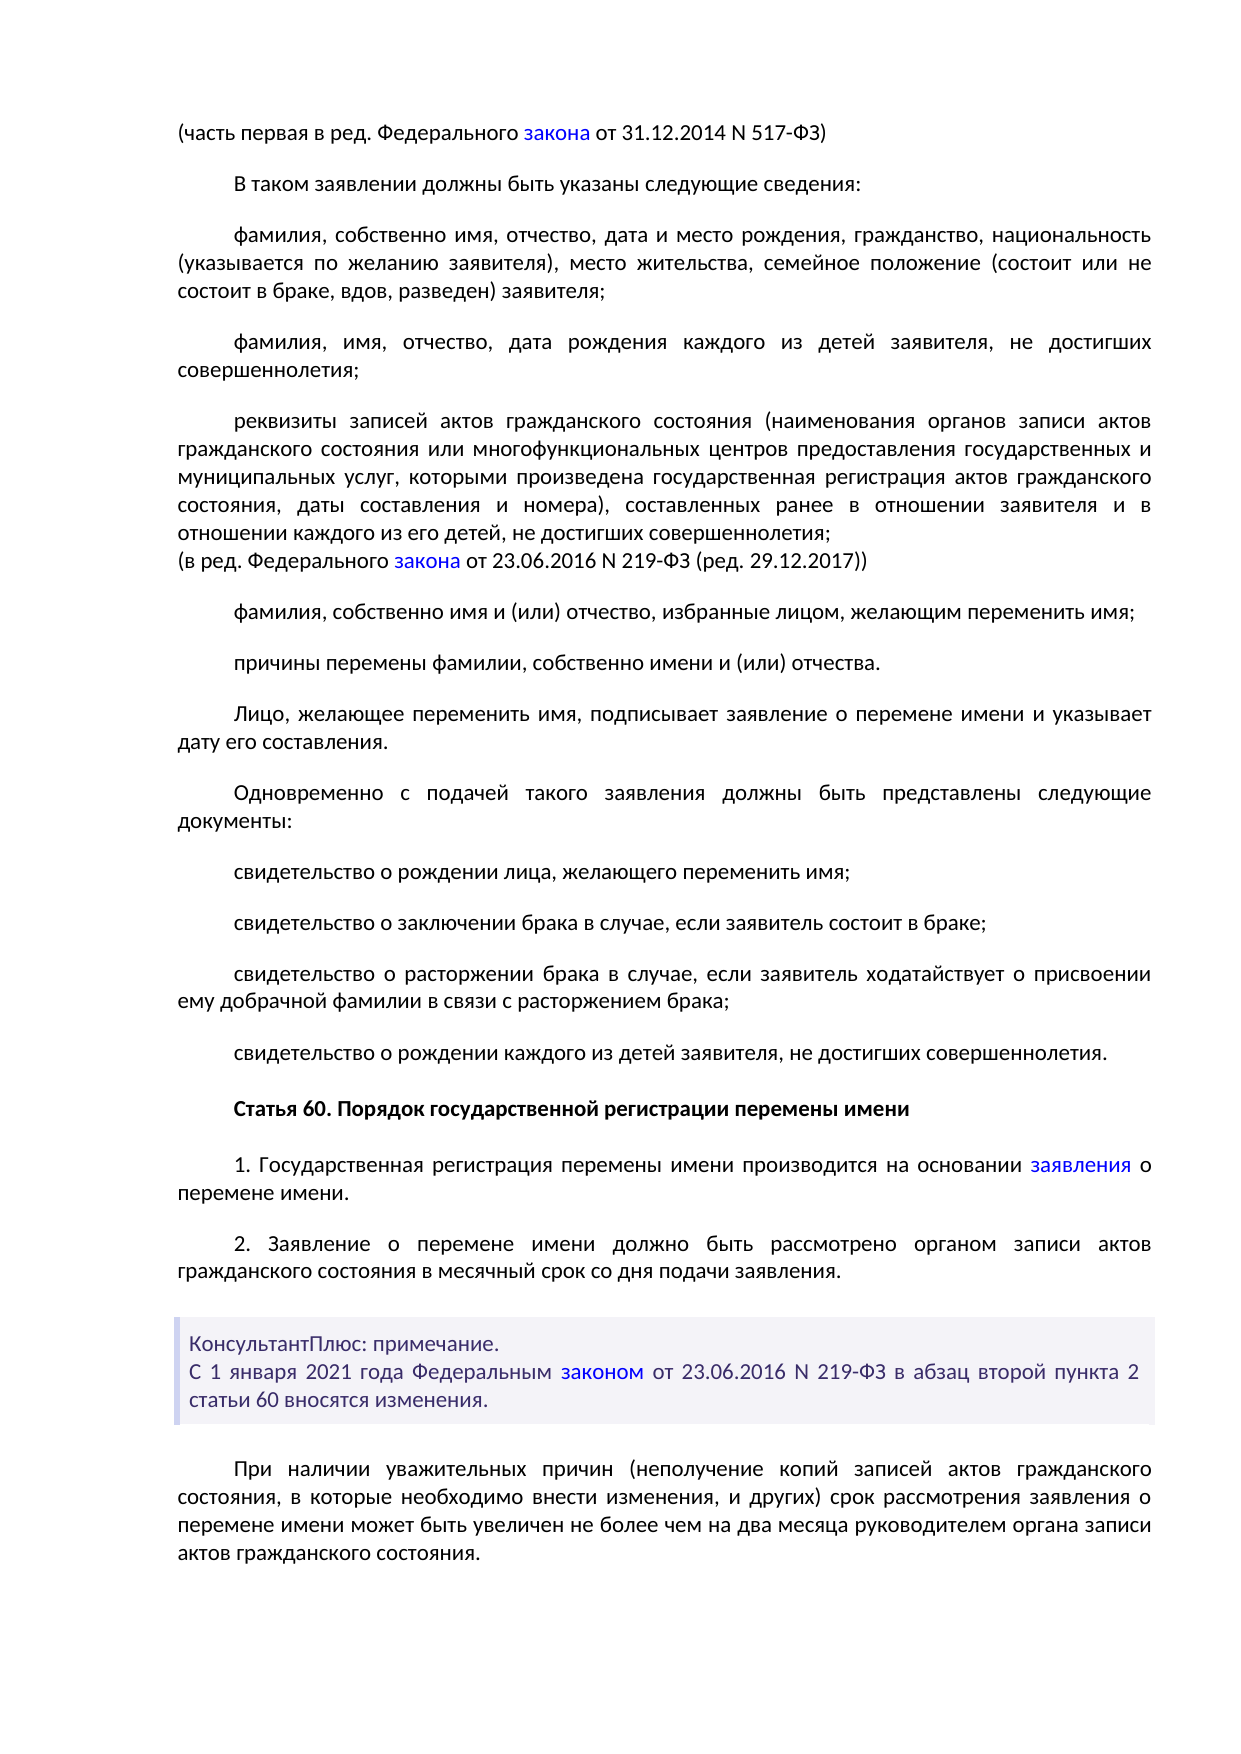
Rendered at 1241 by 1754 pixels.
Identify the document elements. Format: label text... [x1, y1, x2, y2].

text свидетельство о рождении каждого из детей заявителя, не достигших совершеннолетия. [177, 1038, 1152, 1066]
text (в ред. Федерального закона от 23.06.2016 N 219-ФЗ (ред. 29.12.2017)) [177, 546, 1152, 574]
text фамилия, собственно имя, отчество, дата и место рождения, гражданство, национальность (указывается по желанию заявителя), место жительства, семейное положение (состоит или не состоит в браке, вдов, разведен) заявителя; [177, 220, 1152, 304]
title Статья 60. Порядок государственной регистрации перемены имени [177, 1094, 1152, 1122]
text фамилия, собственно имя и (или) отчество, избранные лицом, желающим переменить имя; [177, 597, 1152, 625]
text свидетельство о расторжении брака в случае, если заявитель ходатайствует о присвоении ему добрачной фамилии в связи с расторжением брака; [177, 959, 1152, 1015]
text При наличии уважительных причин (неполучение копий записей актов гражданского состояния, в которые необходимо внести изменения, и других) срок рассмотрения заявления о перемене имени может быть увеличен не более чем на два месяца руководителем органа записи актов гражданского состояния. [177, 1454, 1152, 1566]
text фамилия, имя, отчество, дата рождения каждого из детей заявителя, не достигших совершеннолетия; [177, 327, 1152, 383]
text Лицо, желающее переменить имя, подписывает заявление о перемене имени и указывает дату его составления. [177, 699, 1152, 755]
text В таком заявлении должны быть указаны следующие сведения: [177, 169, 1152, 197]
table_header КонсультантПлюс: примечание. С 1 января 2021 года Федеральным законом от 23.06.2016 N 219-ФЗ в абзац второй пункта 2 статьи 60 вносятся изменения. [180, 1317, 1149, 1424]
text 2. Заявление о перемене имени должно быть рассмотрено органом записи актов гражданского состояния в месячный срок со дня подачи заявления. [177, 1229, 1152, 1285]
text свидетельство о заключении брака в случае, если заявитель состоит в браке; [177, 908, 1152, 936]
text свидетельство о рождении лица, желающего переменить имя; [177, 857, 1152, 885]
text причины перемены фамилии, собственно имени и (или) отчества. [177, 648, 1152, 676]
text Одновременно с подачей такого заявления должны быть представлены следующие документы: [177, 778, 1152, 834]
text 1. Государственная регистрация перемены имени производится на основании заявления о перемене имени. [177, 1150, 1152, 1206]
text реквизиты записей актов гражданского состояния (наименования органов записи актов гражданского состояния или многофункциональных центров предоставления государственных и муниципальных услуг, которыми произведена государственная регистрация актов гражданского состояния, даты составления и номера), составленных ранее в отношении заявителя и в отношении каждого из его детей, не достигших совершеннолетия; [177, 406, 1152, 546]
text (часть первая в ред. Федерального закона от 31.12.2014 N 517-ФЗ) [177, 118, 1152, 146]
